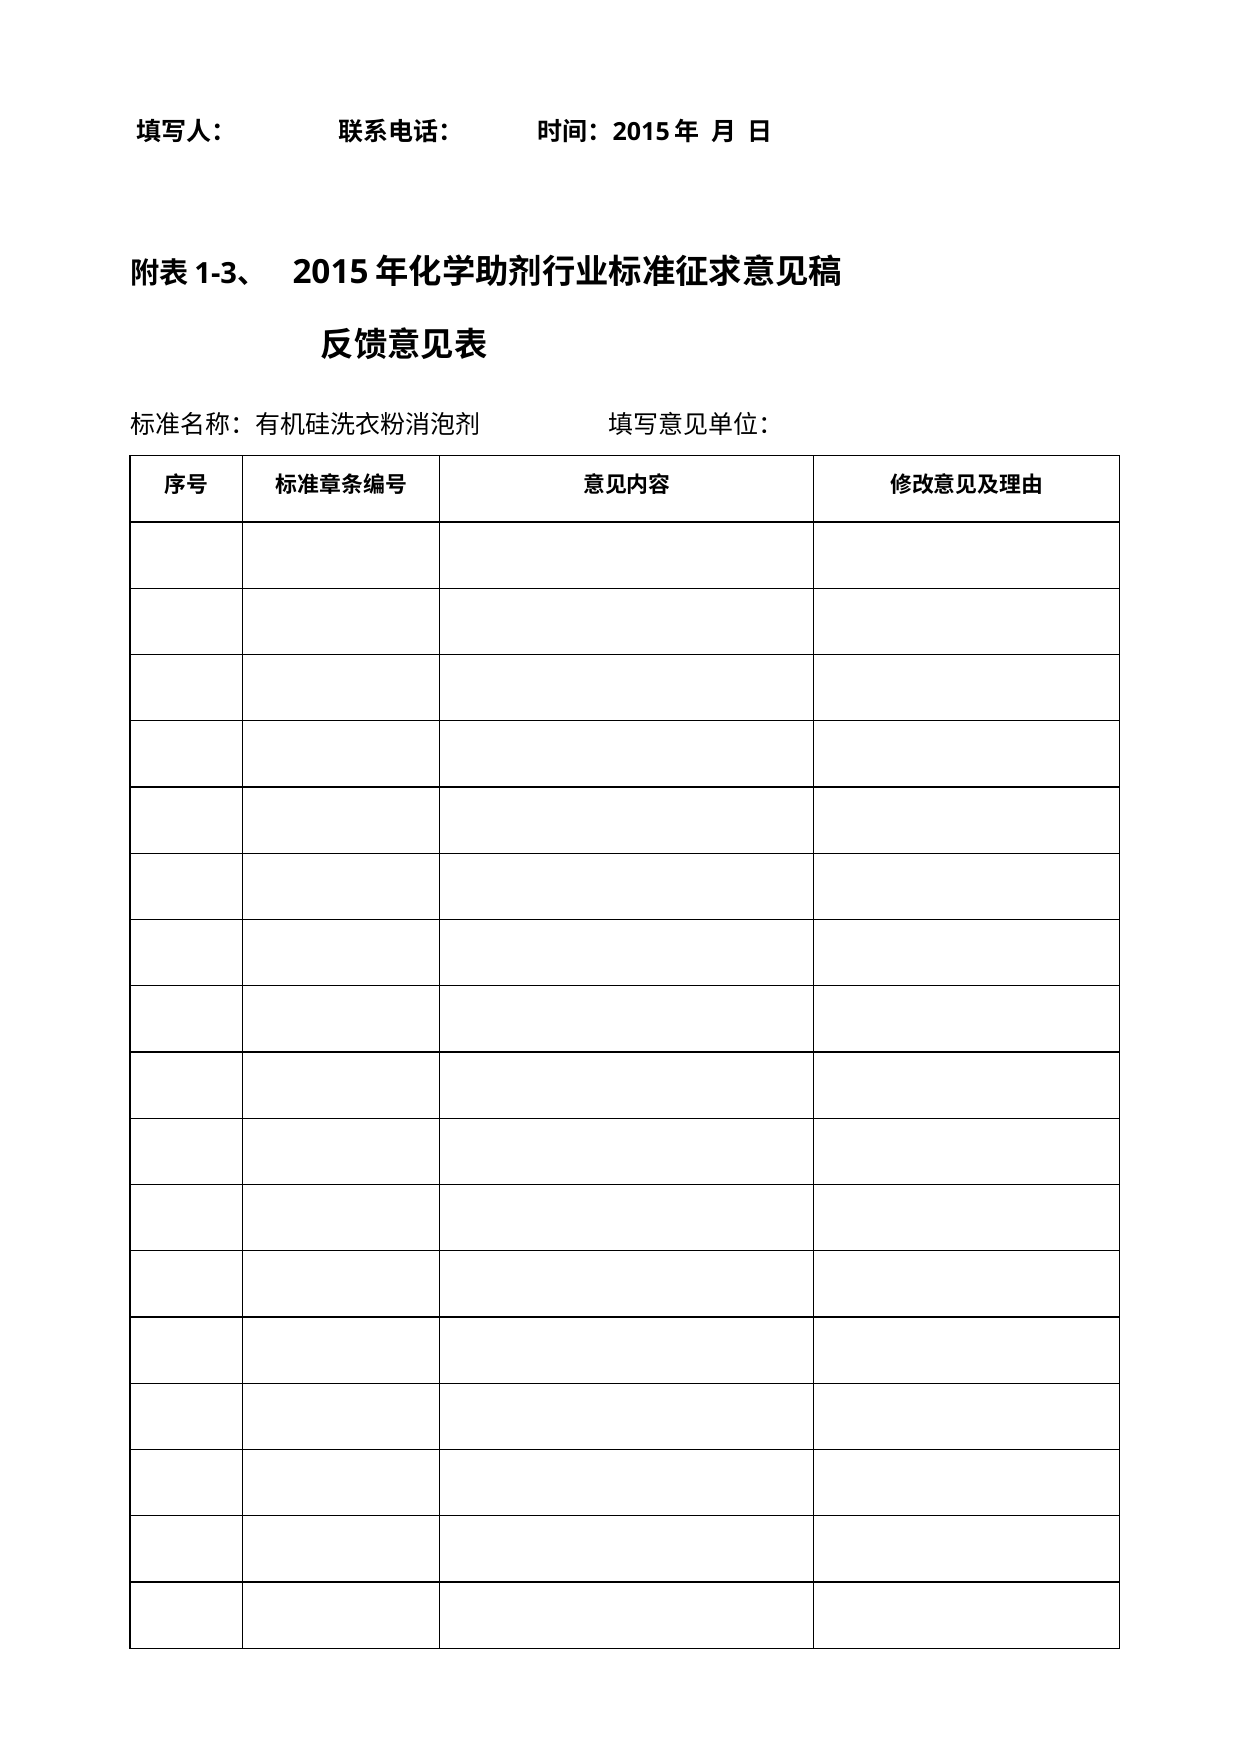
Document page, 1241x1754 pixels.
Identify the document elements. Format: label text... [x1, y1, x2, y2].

table_cell [814, 1384, 1119, 1449]
table_cell [440, 655, 813, 720]
table_cell [243, 986, 439, 1051]
table_cell [440, 1053, 813, 1118]
table_cell [814, 1251, 1119, 1316]
table_cell [814, 1053, 1119, 1118]
table_cell [440, 523, 813, 588]
table_cell [243, 1251, 439, 1316]
table_cell [243, 1583, 439, 1648]
table_cell [440, 1318, 813, 1383]
table_cell [440, 721, 813, 786]
table_cell [131, 655, 242, 720]
table_cell [131, 788, 242, 853]
table_cell [131, 1185, 242, 1250]
table_cell [131, 589, 242, 654]
table_cell [814, 788, 1119, 853]
table_cell [131, 854, 242, 919]
table_cell [243, 1516, 439, 1581]
table_cell [440, 1384, 813, 1449]
table_cell [131, 721, 242, 786]
table_cell [131, 1384, 242, 1449]
table_header 序号 [131, 456, 242, 521]
table_cell [440, 986, 813, 1051]
table_cell [131, 1119, 242, 1184]
table_cell [814, 1318, 1119, 1383]
table_cell [131, 986, 242, 1051]
table_cell [814, 1516, 1119, 1581]
table_cell [440, 1251, 813, 1316]
table_header 意见内容 [440, 456, 813, 521]
table_cell [814, 1583, 1119, 1648]
table_cell [814, 986, 1119, 1051]
table_cell [440, 1185, 813, 1250]
table_cell [243, 920, 439, 985]
table_cell [440, 1516, 813, 1581]
table_cell [440, 854, 813, 919]
table_cell [814, 1119, 1119, 1184]
table_cell [814, 721, 1119, 786]
table_cell [440, 1450, 813, 1515]
table_cell [243, 589, 439, 654]
table_cell [243, 1318, 439, 1383]
table_cell [814, 655, 1119, 720]
table_cell [440, 589, 813, 654]
table_cell [131, 1583, 242, 1648]
text 标准名称：有机硅洗衣粉消泡剂 填写意见单位： [130, 390, 1110, 455]
table_cell [131, 1516, 242, 1581]
table_cell [243, 1119, 439, 1184]
text 反馈意见表 [130, 318, 1110, 366]
table_cell [814, 589, 1119, 654]
table_cell [814, 854, 1119, 919]
table_cell [814, 1450, 1119, 1515]
table_cell [440, 788, 813, 853]
table_cell [440, 1119, 813, 1184]
table_cell [814, 920, 1119, 985]
table_cell [440, 920, 813, 985]
table_cell [243, 1384, 439, 1449]
table_cell [131, 1053, 242, 1118]
table_cell [131, 1251, 242, 1316]
table_cell [131, 523, 242, 588]
table_cell [131, 920, 242, 985]
table_cell [243, 655, 439, 720]
table_cell [243, 721, 439, 786]
table_cell [243, 523, 439, 588]
table_cell [243, 788, 439, 853]
table_cell [243, 854, 439, 919]
text 附表1-3、 2015年化学助剂行业标准征求意见稿 [130, 245, 1110, 293]
table_cell [131, 1450, 242, 1515]
table_cell [440, 1583, 813, 1648]
table_cell [243, 1185, 439, 1250]
table_cell [814, 523, 1119, 588]
table_cell [243, 1450, 439, 1515]
table_header 标准章条编号 [243, 456, 439, 521]
table_header 修改意见及理由 [814, 456, 1119, 521]
table_cell [131, 1318, 242, 1383]
text 填写人： 联系电话： 时间：2015年 月 日 [130, 97, 1110, 162]
table_cell [814, 1185, 1119, 1250]
table_cell [243, 1053, 439, 1118]
